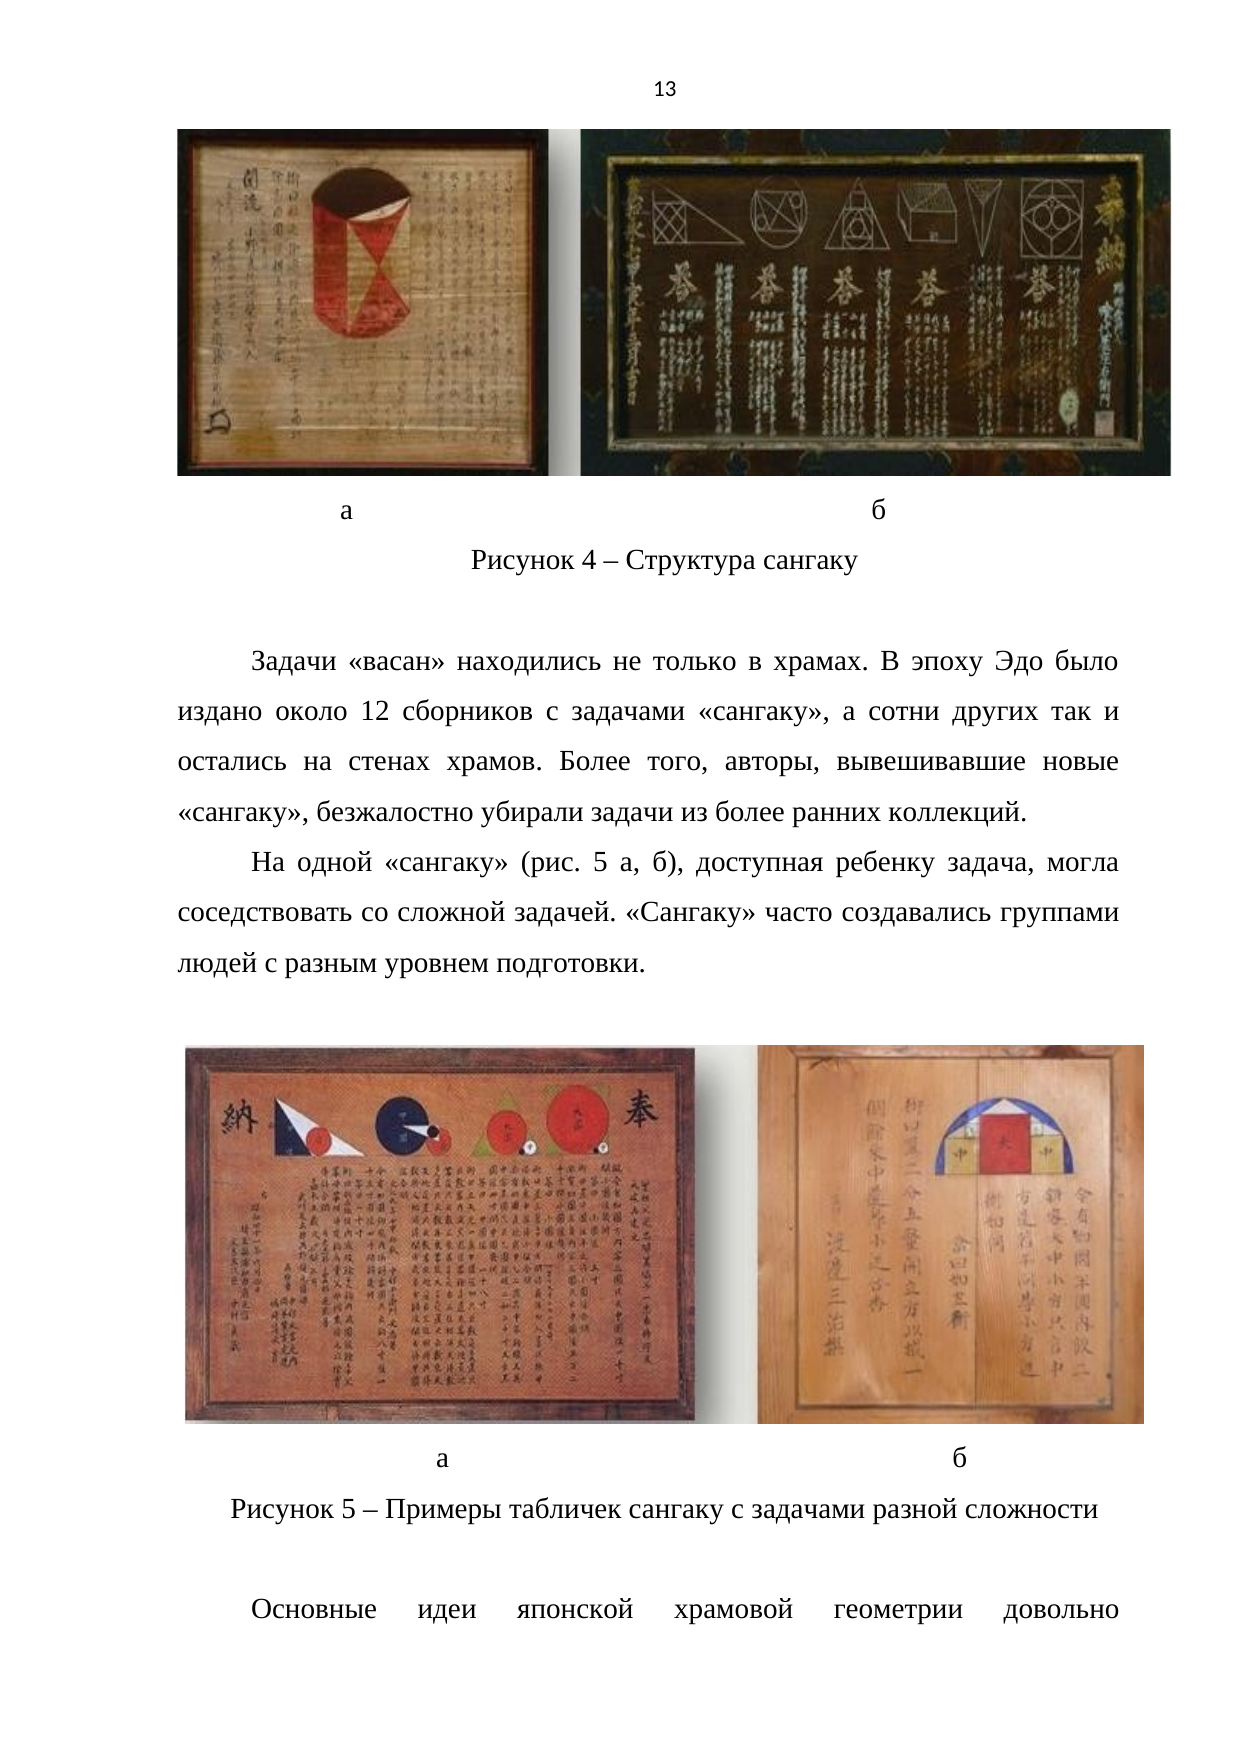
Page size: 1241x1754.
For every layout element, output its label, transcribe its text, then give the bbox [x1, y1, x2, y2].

text а б [251, 1441, 1152, 1474]
picture [177, 129, 1172, 476]
picture [184, 1045, 1144, 1424]
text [177, 1591, 1120, 1625]
text Рисунок 5 – Примеры табличек сангаку с задачами разной сложности [177, 1491, 1152, 1524]
text Задачи «васан» находились не только в храмах. В эпоху Эдо было издано около 12 сборников с задачами «сангаку», а сотни других так и остались на стенах храмов. Более того, авторы, вывешивавшие новые «сангаку», безжалостно убирали задачи из более ранних коллекций. [177, 643, 1120, 827]
text Рисунок 4 – Структура сангаку [177, 542, 1152, 576]
text а б [340, 492, 1152, 525]
text На одной «сангаку» (рис. 5 а, б), доступная ребенку задача, могла соседствовать со сложной задачей. «Сангаку» часто создавались группами людей с разным уровнем подготовки. [177, 844, 1120, 978]
